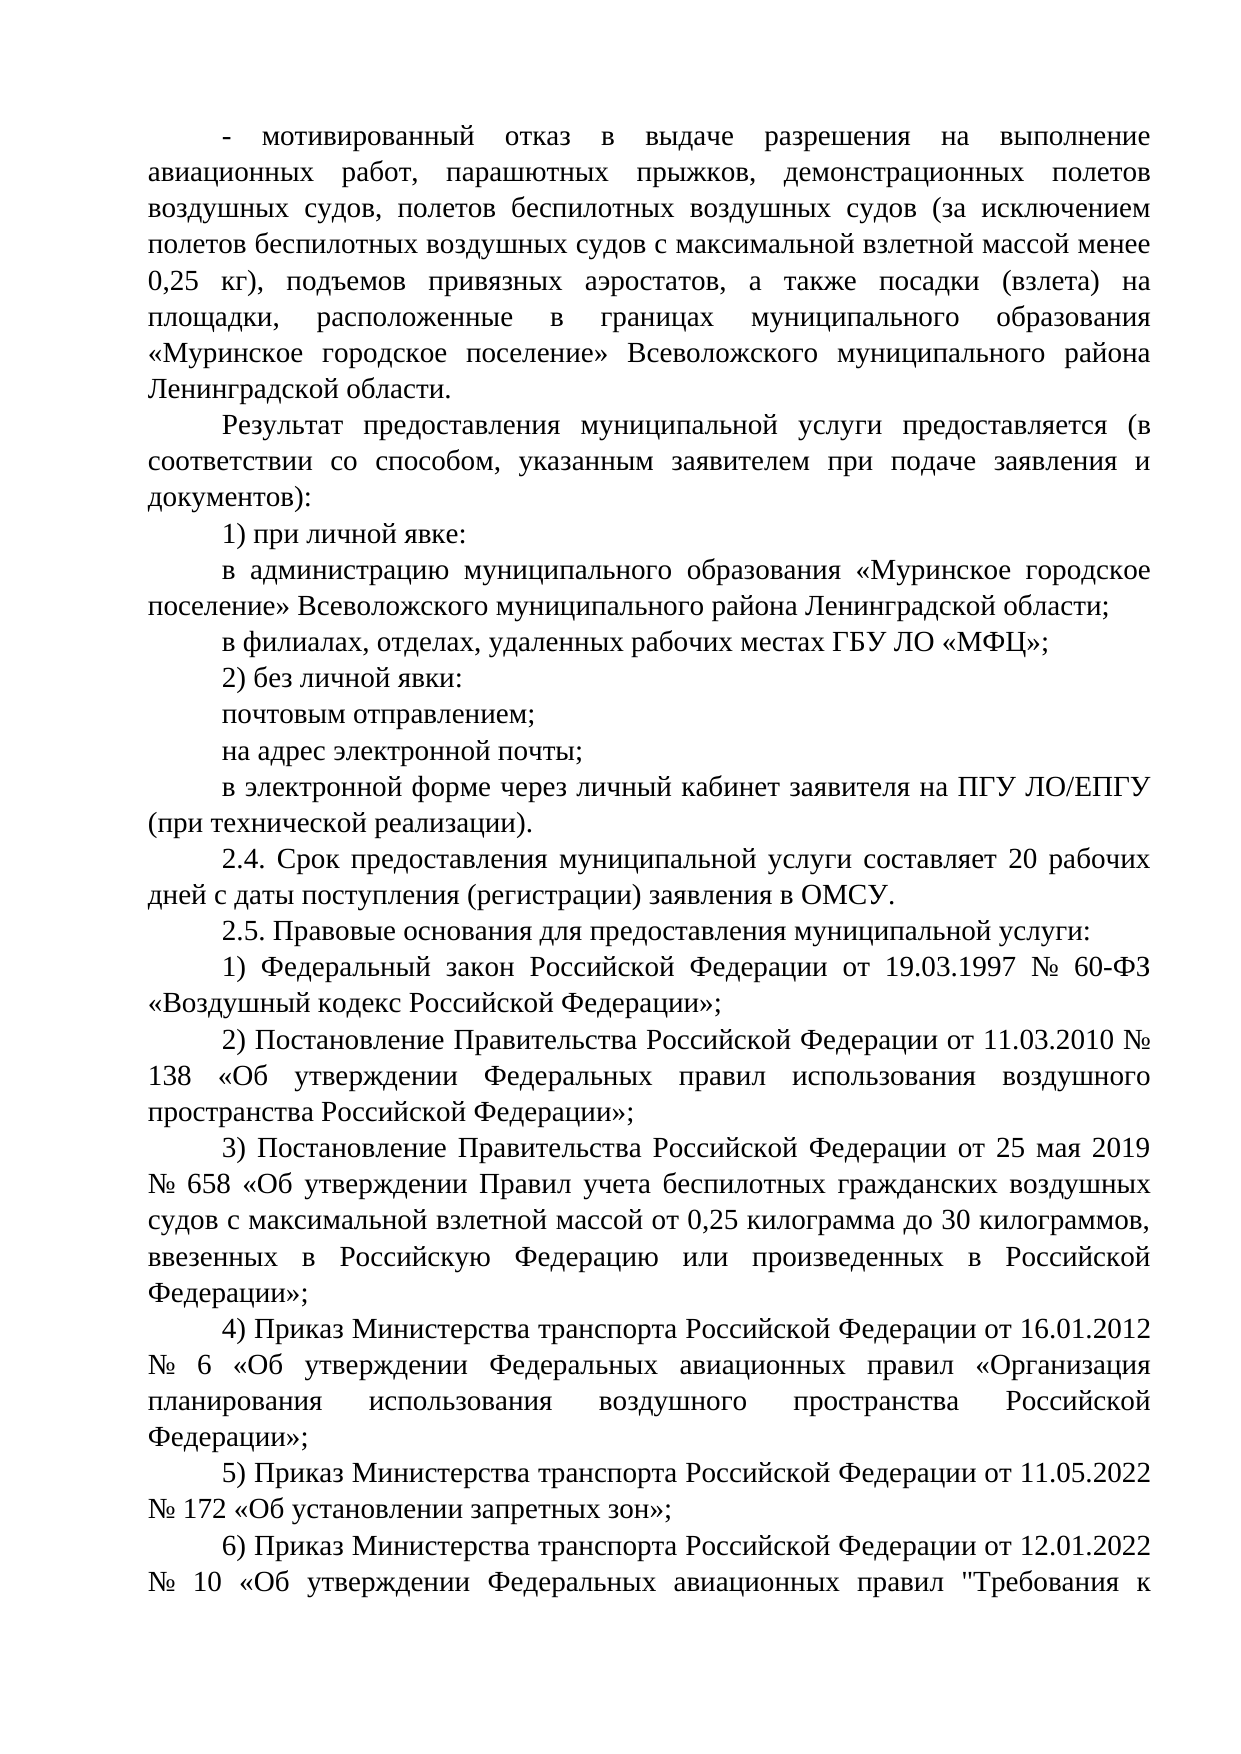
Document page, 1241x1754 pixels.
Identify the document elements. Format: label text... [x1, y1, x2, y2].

text 2) без личной явки: [148, 660, 1152, 694]
text 5) Приказ Министерства транспорта Российской Федерации от 11.05.2022 № 172 «Об установлении запретных зон»; [148, 1456, 1152, 1525]
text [148, 1528, 1152, 1597]
text Результат предоставления муниципальной услуги предоставляется (в соответствии со способом, указанным заявителем при подаче заявления и документов): [148, 407, 1152, 513]
text 1) при личной явке: [148, 516, 1152, 549]
text 4) Приказ Министерства транспорта Российской Федерации от 16.01.2012 № 6 «Об утверждении Федеральных авиационных правил «Организация планирования использования воздушного пространства Российской Федерации»; [148, 1311, 1152, 1453]
text в филиалах, отделах, удаленных рабочих местах ГБУ ЛО «МФЦ»; [148, 624, 1152, 658]
text 2.5. Правовые основания для предоставления муниципальной услуги: [148, 913, 1152, 947]
text - мотивированный отказ в выдаче разрешения на выполнение авиационных работ, парашютных прыжков, демонстрационных полетов воздушных судов, полетов беспилотных воздушных судов (за исключением полетов беспилотных воздушных судов с максимальной взлетной массой менее 0,25 кг), подъемов привязных аэростатов, а также посадки (взлета) на площадки, расположенные в границах муниципального образования «Муринское городское поселение» Всеволожского муниципального района Ленинградской области. [148, 118, 1152, 405]
text 3) Постановление Правительства Российской Федерации от 25 мая 2019 № 658 «Об утверждении Правил учета беспилотных гражданских воздушных судов с максимальной взлетной массой от 0,25 килограмма до 30 килограммов, ввезенных в Российскую Федерацию или произведенных в Российской Федерации»; [148, 1130, 1152, 1308]
text 2.4. Срок предоставления муниципальной услуги составляет 20 рабочих дней с даты поступления (регистрации) заявления в ОМСУ. [148, 841, 1152, 911]
text в администрацию муниципального образования «Муринское городское поселение» Всеволожского муниципального района Ленинградской области; [148, 552, 1152, 622]
text в электронной форме через личный кабинет заявителя на ПГУ ЛО/ЕПГУ (при технической реализации). [148, 769, 1152, 838]
text 2) Постановление Правительства Российской Федерации от 11.03.2010 № 138 «Об утверждении Федеральных правил использования воздушного пространства Российской Федерации»; [148, 1022, 1152, 1128]
text почтовым отправлением; [148, 696, 1152, 730]
text на адрес электронной почты; [148, 733, 1152, 766]
text 1) Федеральный закон Российской Федерации от 19.03.1997 № 60-ФЗ «Воздушный кодекс Российской Федерации»; [148, 949, 1152, 1019]
